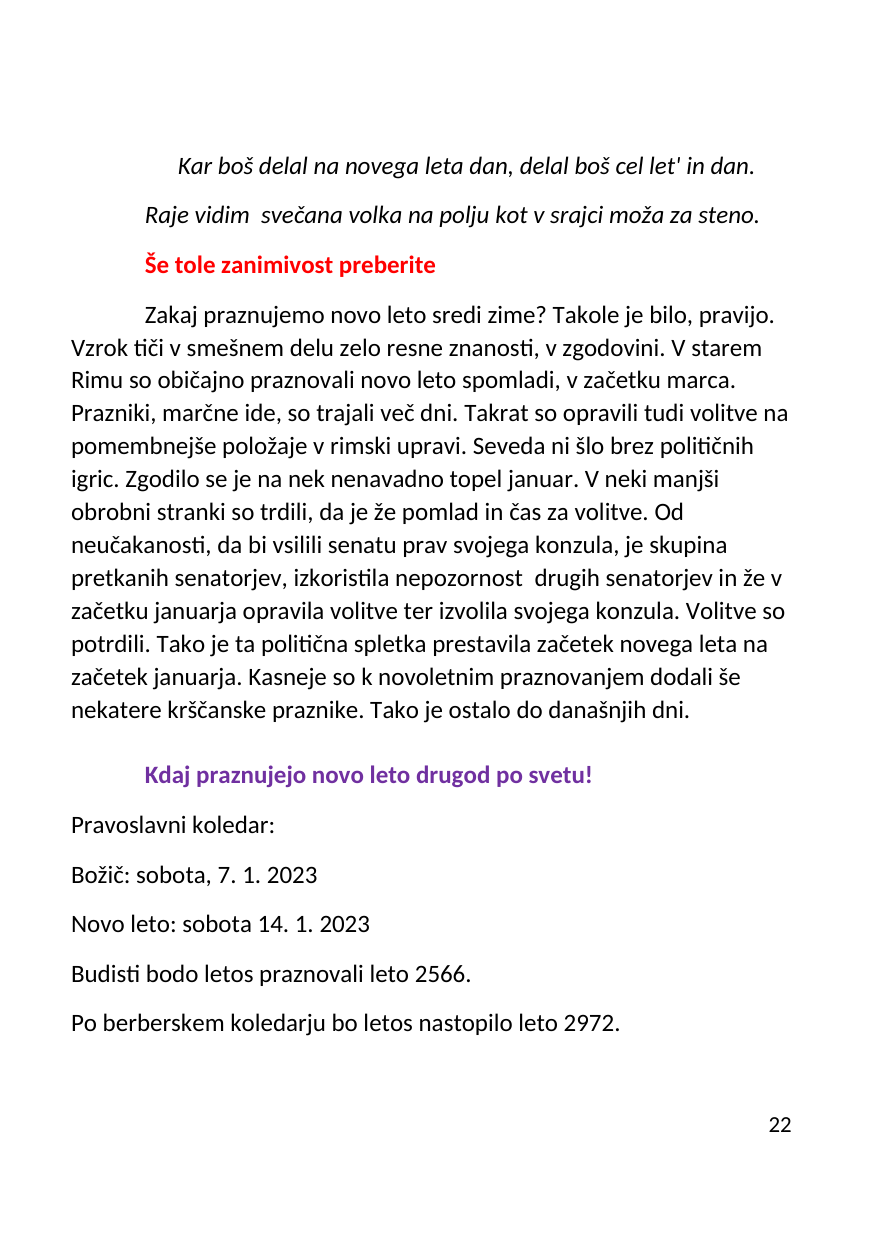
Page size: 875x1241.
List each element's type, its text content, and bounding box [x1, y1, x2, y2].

text Pravoslavni koledar: [71, 809, 791, 840]
text Kar boš delal na novega leta dan, delal boš cel let' in dan. [71, 150, 791, 181]
text Še tole zanimivost preberite [71, 249, 791, 280]
text Novo leto: sobota 14. 1. 2023 [71, 908, 791, 939]
text Kdaj praznujejo novo leto drugod po svetu! [71, 759, 791, 790]
text Po berberskem koledarju bo letos nastopilo leto 2972. [71, 1007, 791, 1038]
text Budisti bodo letos praznovali leto 2566. [71, 958, 791, 988]
text Raje vidim svečana volka na polju kot v srajci moža za steno. [144, 199, 791, 230]
text Zakaj praznujemo novo leto sredi zime? Takole je bilo, pravijo. Vzrok tiči v smešnem delu zelo resne znanosti, v zgodovini. V starem Rimu so običajno praznovali novo leto spomladi, v začetku marca. Prazniki, marčne ide, so trajali več dni. Takrat so opravili tudi volitve na pomembnejše položaje v rimski upravi. Seveda ni šlo brez političnih igric. Zgodilo se je na nek nenavadno topel januar. V neki manjši obrobni stranki so trdili, da je že pomlad in čas za volitve. Od neučakanosti, da bi vsilili senatu prav svojega konzula, je skupina pretkanih senatorjev, izkoristila nepozornost drugih senatorjev in že v začetku januarja opravila volitve ter izvolila svojega konzula. Volitve so potrdili. Tako je ta politična spletka prestavila začetek novega leta na začetek januarja. Kasneje so k novoletnim praznovanjem dodali še nekatere krščanske praznike. Tako je ostalo do današnjih dni. [71, 299, 791, 724]
text Božič: sobota, 7. 1. 2023 [71, 859, 791, 889]
